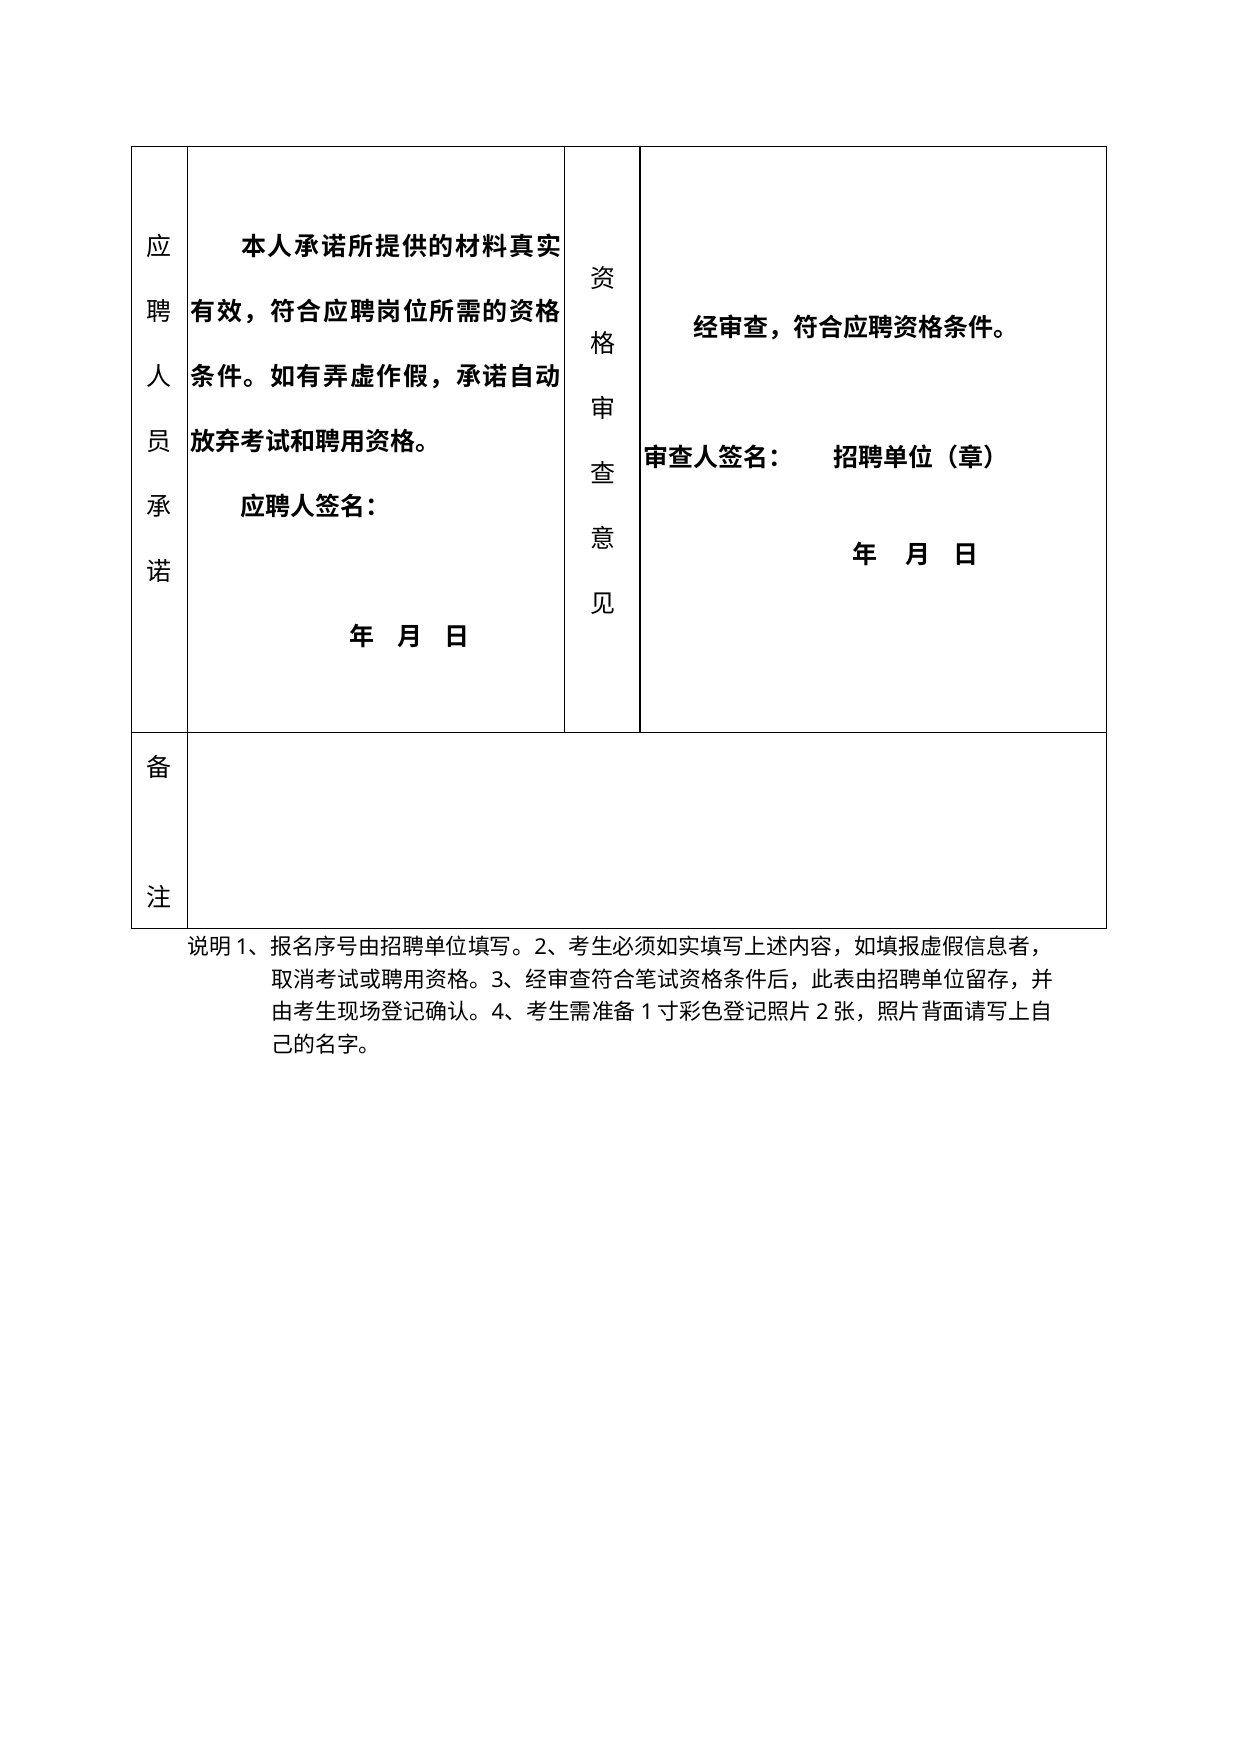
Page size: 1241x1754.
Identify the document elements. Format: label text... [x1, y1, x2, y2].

table_cell 本人承诺所提供的材料真实有效，符合应聘岗位所需的资格条件。如有弄虚作假，承诺自动放弃考试和聘用资格。 应聘人签名： 年 月 日 [188, 147, 564, 732]
text 说明1、报名序号由招聘单位填写。2、考生必须如实填写上述内容，如填报虚假信息者，取消考试或聘用资格。3、经审查符合笔试资格条件后，此表由招聘单位留存，并由考生现场登记确认。4、考生需准备1寸彩色登记照片2张，照片背面请写上自己的名字。 [187, 929, 1053, 1059]
table_cell 备 注 [132, 733, 187, 928]
table_cell 资 格 审 查 意 见 [565, 147, 639, 732]
table_cell 应 聘 人 员 承 诺 [132, 147, 187, 732]
table_cell [188, 733, 1106, 928]
table_cell 经审查，符合应聘资格条件。 审查人签名： 招聘单位（章） 年 月 日 [641, 147, 1106, 732]
